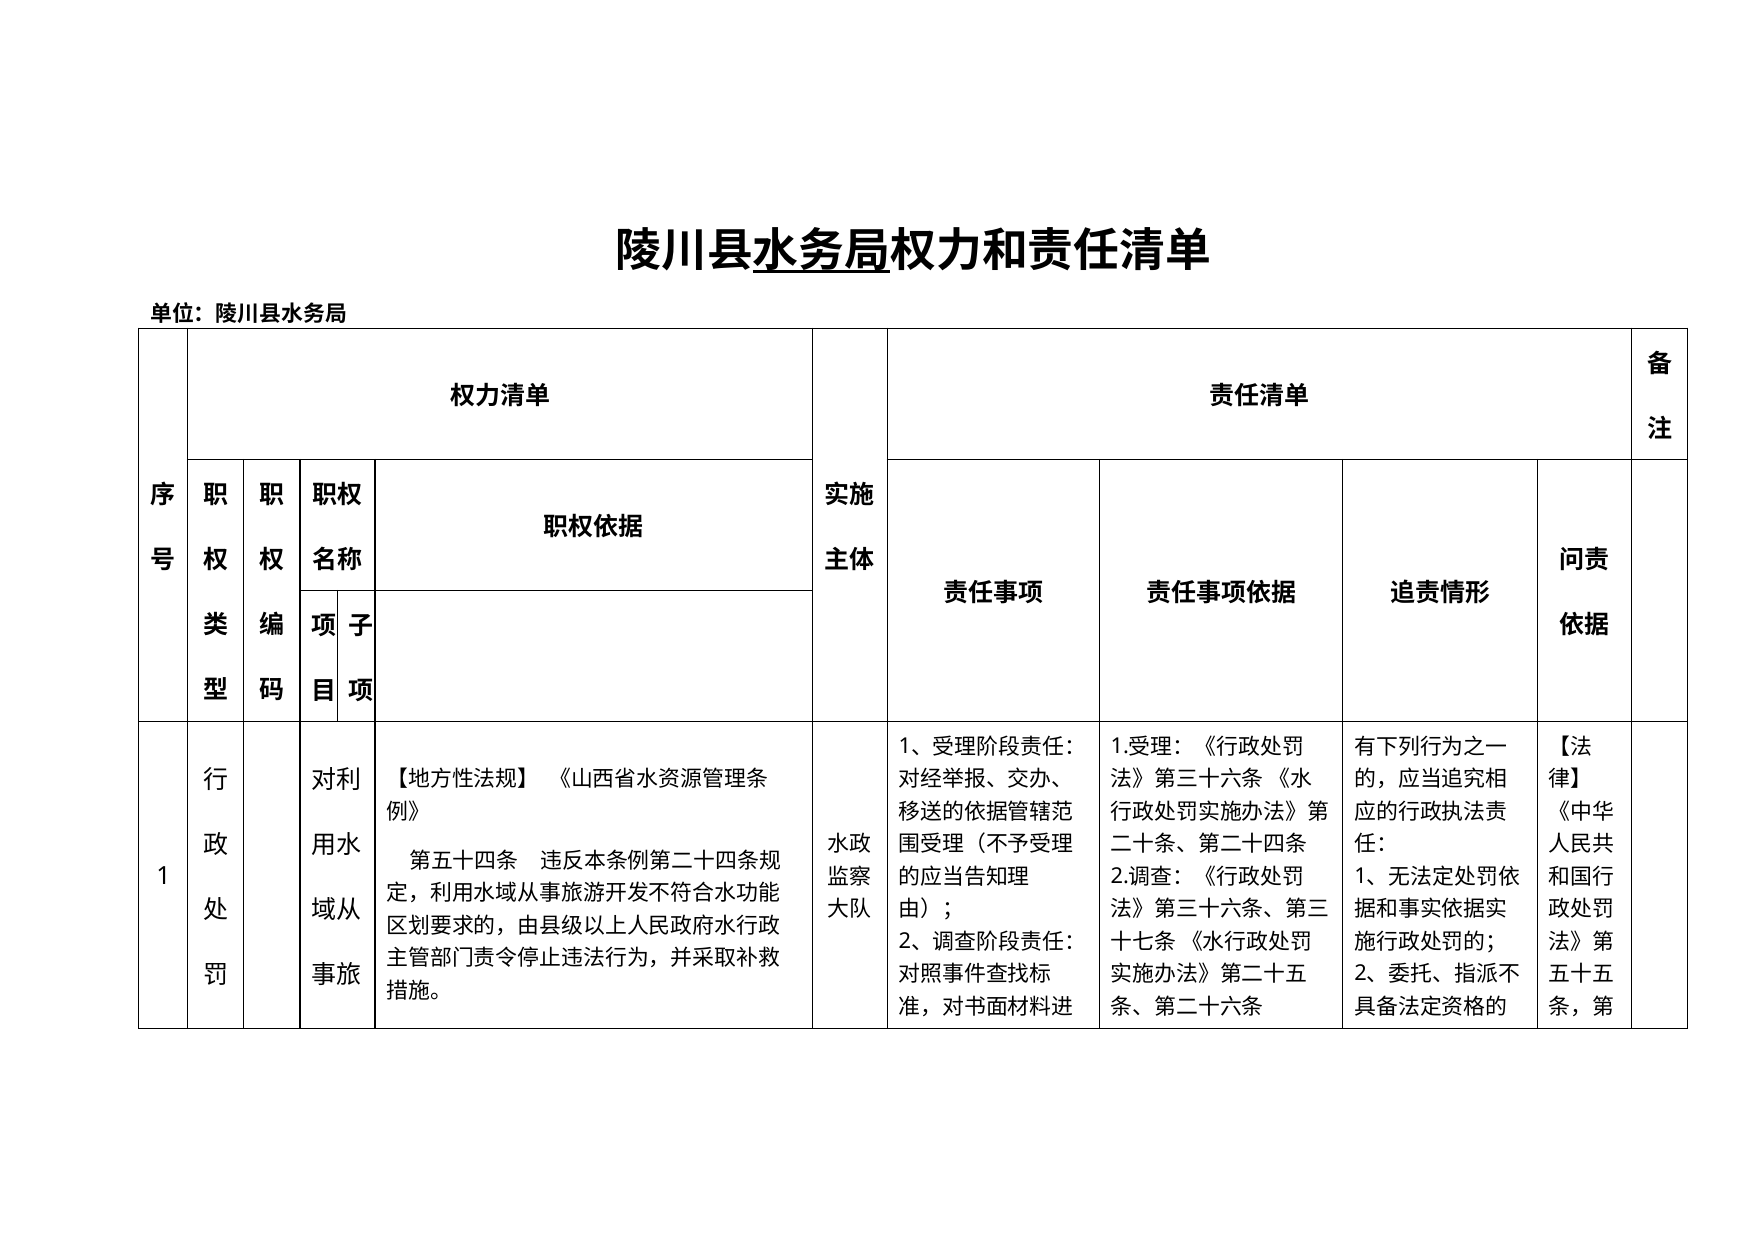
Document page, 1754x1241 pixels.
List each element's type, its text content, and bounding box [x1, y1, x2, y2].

table_cell 职权 类型 [188, 460, 243, 721]
table_cell [376, 591, 812, 721]
table_cell 【法律】《中华人民共和国行政处罚法》第五十五条，第五十八条，第六十条，第六十一条，第六十二条 [1538, 722, 1631, 1028]
table_cell 行政处罚 [188, 722, 243, 1028]
table_cell 实施主体 [813, 329, 887, 721]
table_cell [1632, 460, 1687, 721]
table_cell 责任清单 [888, 329, 1631, 459]
table_cell 项目 [301, 591, 337, 721]
table_cell 子 项 [338, 591, 374, 721]
table_cell 有下列行为之一的，应当追究相应的行政执法责任： 1、无法定处罚依据和事实依据实施行政处罚的； 2、委托、指派不具备法定资格的组织、人员实施行政处罚的； 3、擅自设定行政处罚或者改变行政处罚种类、幅度的； 4、对当事人同一违法行为给予两次以上罚款的； 5、违反“罚缴分离”规定，擅自收取罚款的，或者不开具罚款单据的； 6、下达、变相下达罚没指标，或者对依法应当处罚的违法行为不予处罚的； 7、依法应移交司法机关处理而没有移交以及以行政处罚代替刑事处罚的； 8、依法应当组织听证而不组织听证的； 9、重大行政处罚按规定标准应当报送备案而不报送备案的； 10、行政处罚显失公正的； 11、其它违反行政处罚规定的行为。 [1343, 722, 1537, 1028]
table_cell 1 [139, 722, 187, 1028]
table_cell 职权名称 [301, 460, 374, 590]
table_cell 职权依据 [376, 460, 812, 590]
table_cell 1、受理阶段责任：对经举报、交办、移送的依据管辖范围受理（不予受理的应当告知理由）； 2、调查阶段责任：对照事件查找标准，对书面材料进行审核，织组现场调查走访，（调查阶段要保存影响资料），对重大事件逐级上报，不得隐瞒事件内容； 3、决定阶段责任：作出行政处罚或者不予行政处罚决定，法定告知；需移交有关部门的进行移交；需申请强制执行的提出申请。 4、送达阶段责任：未及时送达行政处罚决定文件等。 5、事后监管责任：开展定期和不定期检查。其他法律法规规章文件规定应履行。 [888, 722, 1099, 1028]
table_cell 水政监察大队 [813, 722, 887, 1028]
table_cell 权力清单 [188, 329, 812, 459]
table_cell 对利用水域从事旅游开发不符合水功能计划要求的处罚 [301, 722, 374, 1028]
table_cell 1.受理：《行政处罚法》第三十六条 《水行政处罚实施办法》第二十条、第二十四条 2.调查：《行政处罚法》第三十六条、第三十七条 《水行政处罚实施办法》第二十五条、第二十六条 3.决定：《行政处罚法》第三十八条、第三十九条 《水行政处罚实施办法》第三十条、第三十一条、第三十二条 4.送达：《行政处罚法》第四十条 《水行政处罚实施办法》第三十三条 5.事后监管：《行政处罚法》第四十四条、第五十一条 《水行政处罚实施办法》第五十一条 [1100, 722, 1342, 1028]
table_cell [244, 722, 299, 1028]
table_cell 责任事项 [888, 460, 1099, 721]
table_cell [1632, 722, 1687, 1028]
table_cell 序号 [139, 329, 187, 721]
table_cell 问责依据 [1538, 460, 1631, 721]
table_header 陵川县水务局权力和责任清单 单位：陵川县水务局 [139, 198, 1687, 328]
table_cell 【地方性法规】 《山西省水资源管理条例》 第五十四条 违反本条例第二十四条规定，利用水域从事旅游开发不符合水功能区划要求的，由县级以上人民政府水行政主管部门责令停止违法行为，并采取补救措施。 [376, 722, 812, 1028]
table_cell 职权 编码 [244, 460, 299, 721]
table_cell 备注 [1632, 329, 1687, 459]
table_cell 责任事项依据 [1100, 460, 1342, 721]
table_cell 追责情形 [1343, 460, 1537, 721]
